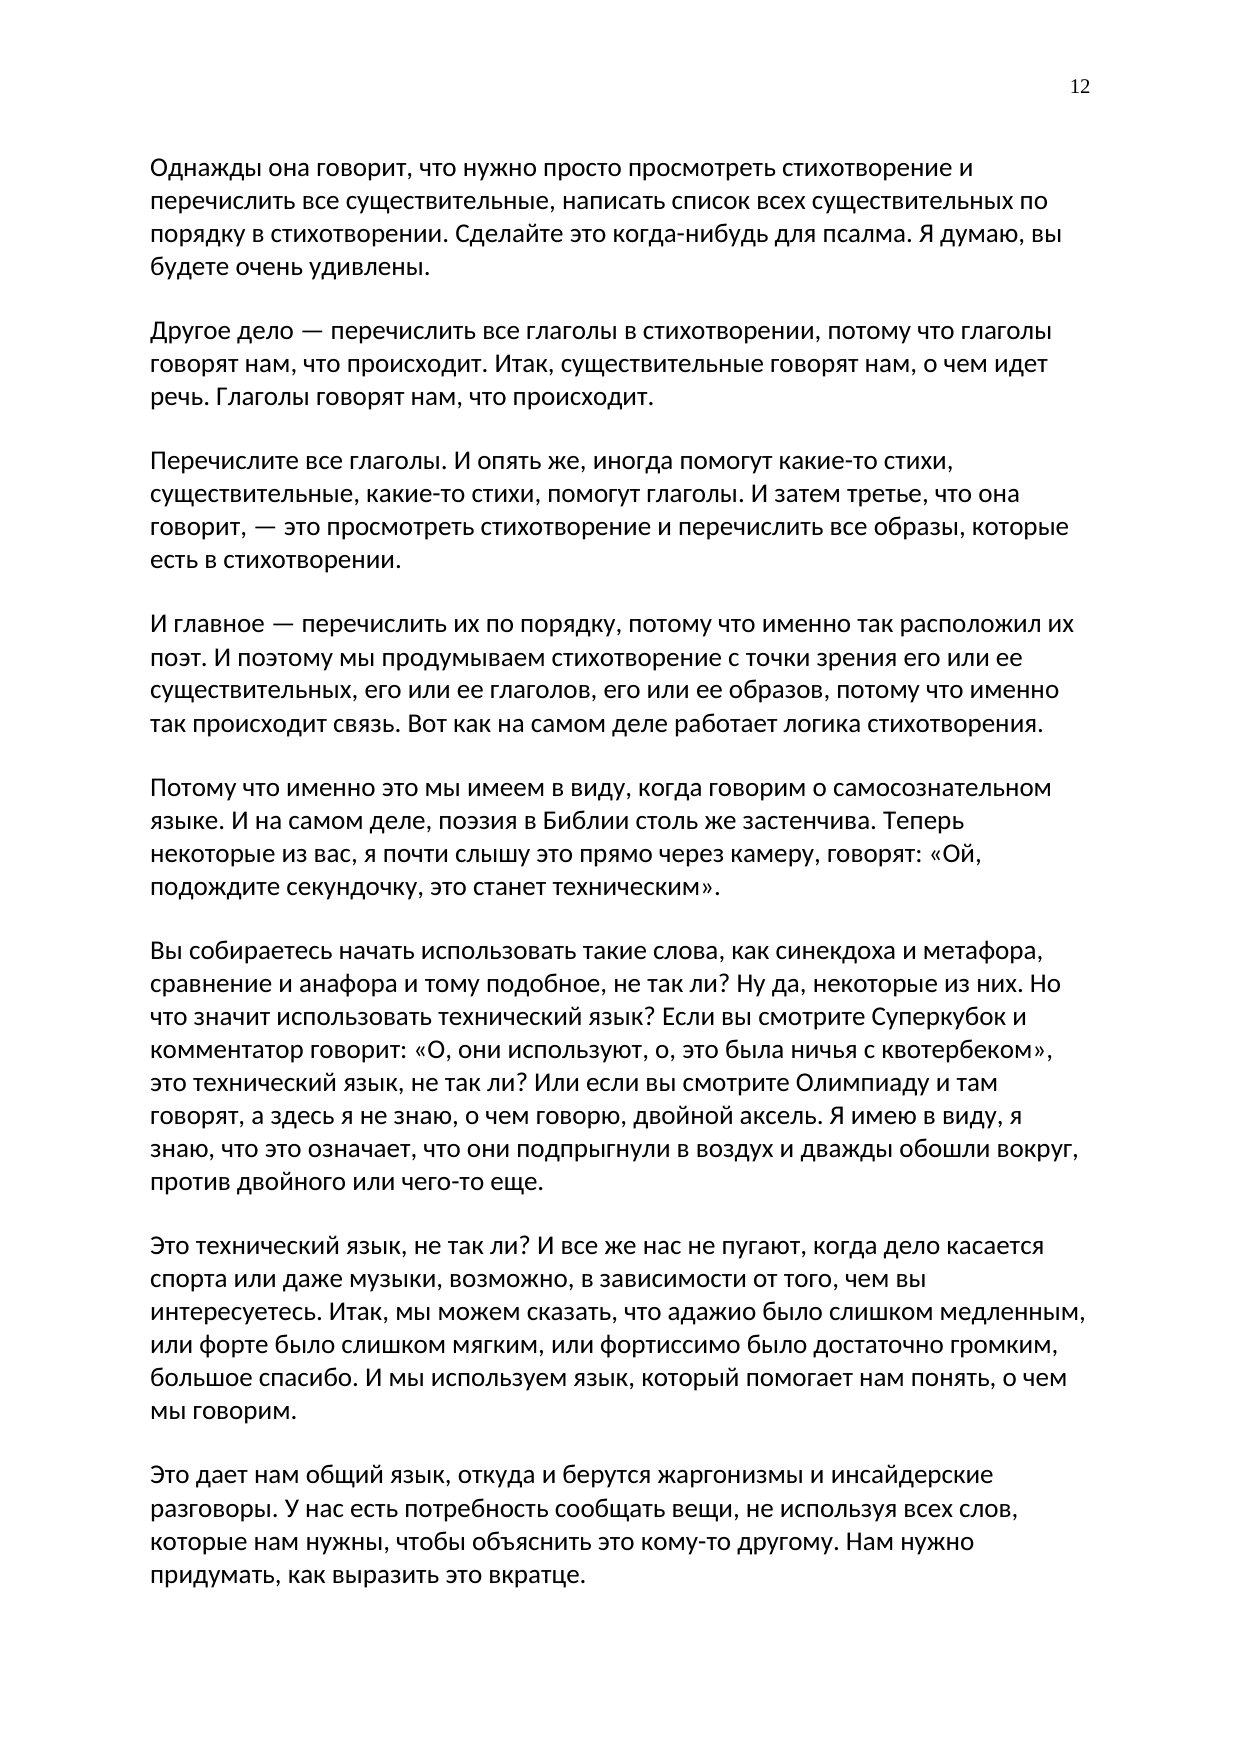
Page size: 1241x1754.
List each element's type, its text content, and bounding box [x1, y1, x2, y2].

text Однажды она говорит, что нужно просто просмотреть стихотворение и перечислить все существительные, написать список всех существительных по порядку в стихотворении. Сделайте это когда-нибудь для псалма. Я думаю, вы будете очень удивлены. [150, 150, 1090, 282]
text Это технический язык, не так ли? И все же нас не пугают, когда дело касается спорта или даже музыки, возможно, в зависимости от того, чем вы интересуетесь. Итак, мы можем сказать, что адажио было слишком медленным, или форте было слишком мягким, или фортиссимо было достаточно громким, большое спасибо. И мы используем язык, который помогает нам понять, о чем мы говорим. [150, 1228, 1090, 1427]
text Перечислите все глаголы. И опять же, иногда помогут какие-то стихи, существительные, какие-то стихи, помогут глаголы. И затем третье, что она говорит, — это просмотреть стихотворение и перечислить все образы, которые есть в стихотворении. [150, 443, 1090, 576]
text Другое дело — перечислить все глаголы в стихотворении, потому что глаголы говорят нам, что происходит. Итак, существительные говорят нам, о чем идет речь. Глаголы говорят нам, что происходит. [150, 313, 1090, 412]
text Это дает нам общий язык, откуда и берутся жаргонизмы и инсайдерские разговоры. У нас есть потребность сообщать вещи, не используя всех слов, которые нам нужны, чтобы объяснить это кому-то другому. Нам нужно придумать, как выразить это вкратце. [150, 1458, 1090, 1590]
text И главное — перечислить их по порядку, потому что именно так расположил их поэт. И поэтому мы продумываем стихотворение с точки зрения его или ее существительных, его или ее глаголов, его или ее образов, потому что именно так происходит связь. Вот как на самом деле работает логика стихотворения. [150, 607, 1090, 739]
text Вы собираетесь начать использовать такие слова, как синекдоха и метафора, сравнение и анафора и тому подобное, не так ли? Ну да, некоторые из них. Но что значит использовать технический язык? Если вы смотрите Суперкубок и комментатор говорит: «О, они используют, о, это была ничья с квотербеком», это технический язык, не так ли? Или если вы смотрите Олимпиаду и там говорят, а здесь я не знаю, о чем говорю, двойной аксель. Я имею в виду, я знаю, что это означает, что они подпрыгнули в воздух и дважды обошли вокруг, против двойного или чего-то еще. [150, 933, 1090, 1197]
text Потому что именно это мы имеем в виду, когда говорим о самосознательном языке. И на самом деле, поэзия в Библии столь же застенчива. Теперь некоторые из вас, я почти слышу это прямо через камеру, говорят: «Ой, подождите секундочку, это станет техническим». [150, 770, 1090, 902]
